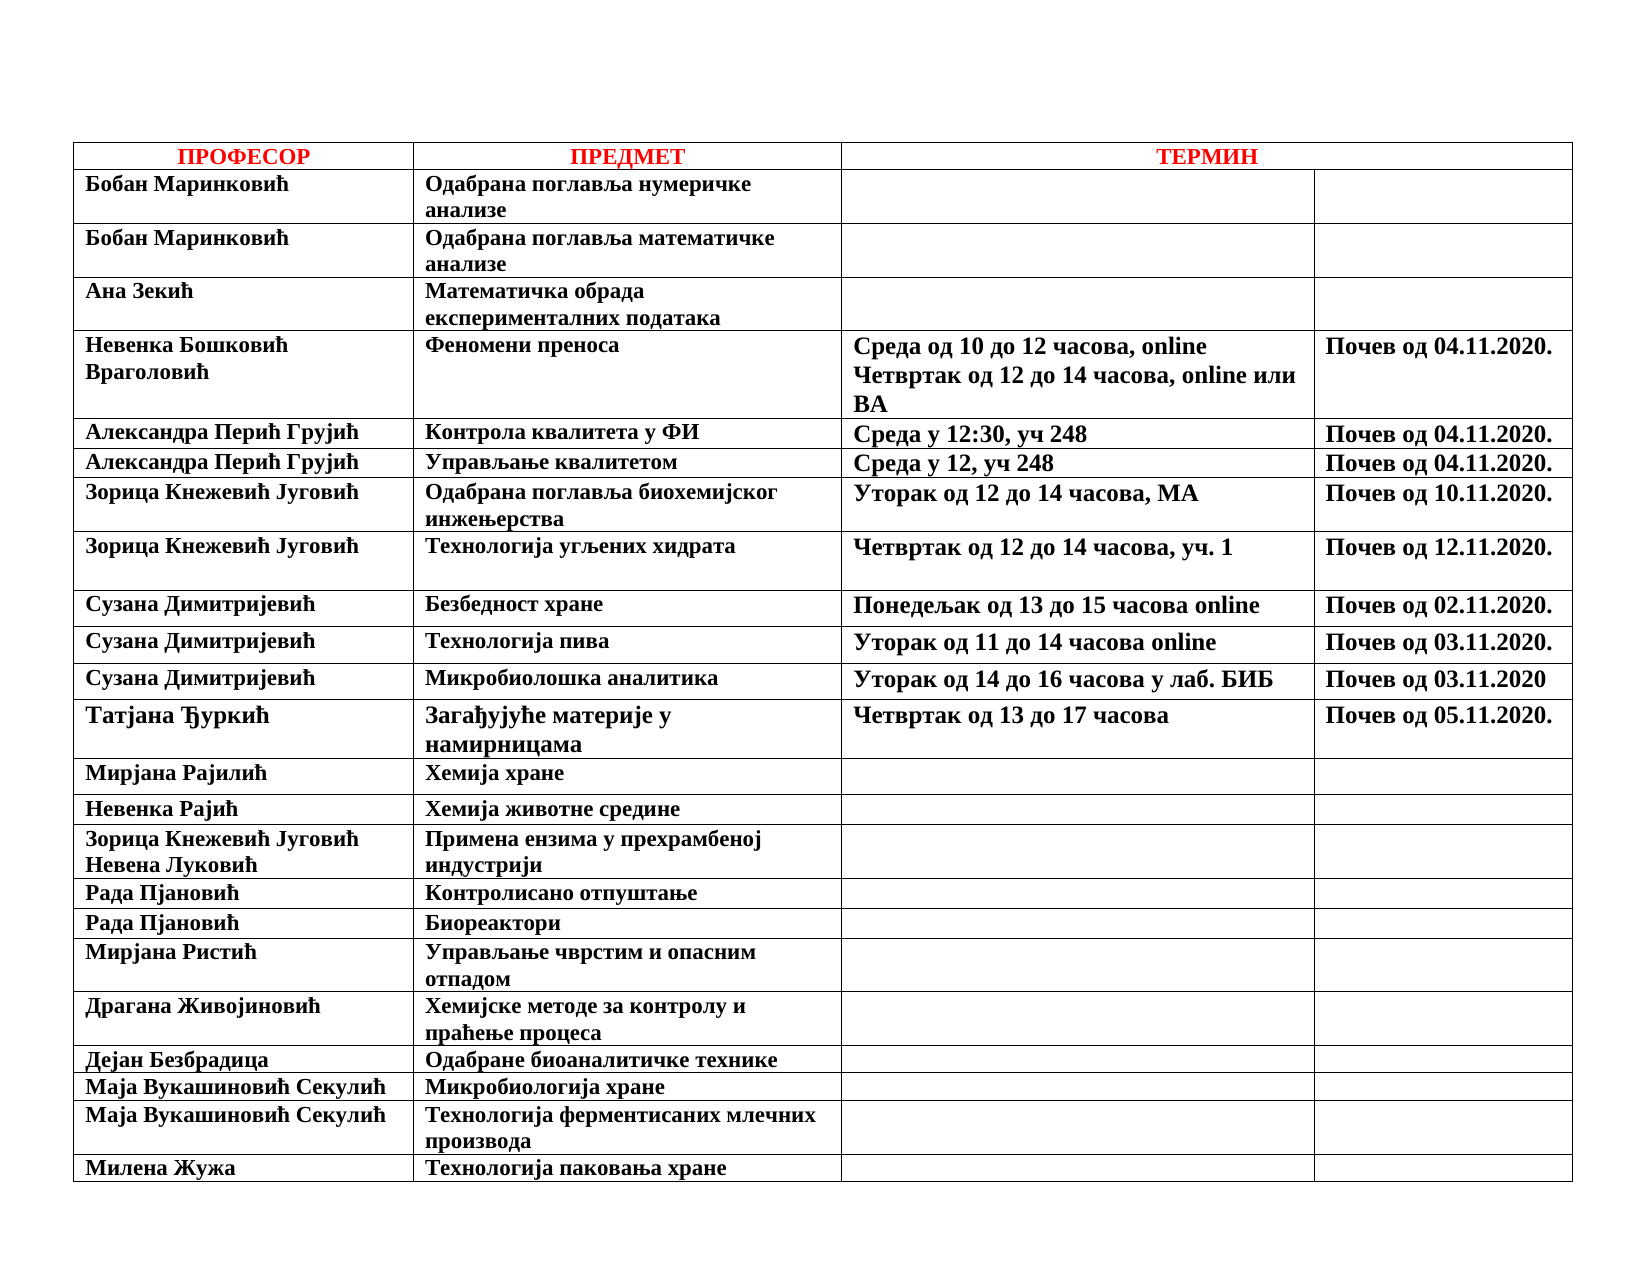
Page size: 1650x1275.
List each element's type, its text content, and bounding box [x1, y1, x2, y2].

table_cell Загађујуће материје у намирницама [414, 700, 841, 758]
table_cell Маја Вукашиновић Секулић [74, 1101, 413, 1153]
table_cell Хемија животне средине [414, 795, 841, 824]
table_cell [842, 224, 1314, 277]
table_cell Среда у 12:30, уч 248 [842, 419, 1314, 447]
table_cell [842, 795, 1314, 824]
table_cell Контрола квалитета у ФИ [414, 419, 841, 447]
table_cell Рада Пјановић [74, 879, 413, 908]
table_cell Почев од 12.11.2020. [1315, 532, 1572, 589]
table_cell Микробиолошка аналитика [414, 664, 841, 699]
table_cell [842, 759, 1314, 794]
table_cell Почев од 04.11.2020. [1315, 419, 1572, 447]
table_cell Технологија паковања хране [414, 1155, 841, 1181]
table_cell Примена ензима у прехрамбеној индустрији [414, 825, 841, 878]
table_cell Одабрана поглавља биохемијског инжењерства [414, 478, 841, 531]
table_cell Александра Перић Грујић [74, 419, 413, 447]
table_cell Татјана Ђуркић [74, 700, 413, 758]
table_cell Микробиологија хране [414, 1073, 841, 1100]
table_cell [1315, 1046, 1572, 1072]
table_cell Управљање чврстим и опасним отпадом [414, 939, 841, 991]
table_cell Почев од 05.11.2020. [1315, 700, 1572, 758]
table_cell Александра Перић Грујић [74, 449, 413, 477]
table_cell Четвртак од 13 до 17 часова [842, 700, 1314, 758]
table_cell Уторак од 14 до 16 часова у лаб. БИБ [842, 664, 1314, 699]
table_cell Уторак од 11 до 14 часова online [842, 627, 1314, 663]
table_cell Одабрана поглавља математичке анализе [414, 224, 841, 277]
table_cell Хемијске методе за контролу и праћење процеса [414, 992, 841, 1045]
table_cell Математичка обрада експерименталних података [414, 278, 841, 330]
table_cell Невенка Рајић [74, 795, 413, 824]
table_cell Бобан Маринковић [74, 224, 413, 277]
table_cell Сузана Димитријевић [74, 664, 413, 699]
table_cell Зорица Кнежевић Југовић [74, 532, 413, 589]
table_cell Мирјана Рајилић [74, 759, 413, 794]
table_cell Одабране биоаналитичке технике [414, 1046, 841, 1072]
table_cell [842, 1155, 1314, 1181]
table_cell Управљање квалитетом [414, 449, 841, 477]
table_cell Почев од 02.11.2020. [1315, 591, 1572, 626]
table_cell [1315, 992, 1572, 1045]
table_cell [1315, 759, 1572, 794]
table_header ПРОФЕСОР [74, 143, 413, 169]
table_cell Безбедност хране [414, 591, 841, 626]
table_cell Маја Вукашиновић Секулић [74, 1073, 413, 1100]
table_cell Зорица Кнежевић Југовић Невена Луковић [74, 825, 413, 878]
table_cell [1315, 825, 1572, 878]
table_cell Почев од 04.11.2020. [1315, 331, 1572, 418]
table_cell Технологија пива [414, 627, 841, 663]
table_cell Четвртак од 12 до 14 часова, уч. 1 [842, 532, 1314, 589]
table_cell Сузана Димитријевић [74, 627, 413, 663]
table_cell [842, 992, 1314, 1045]
table_cell [842, 879, 1314, 908]
table_cell Сузана Димитријевић [74, 591, 413, 626]
table_header ПРЕДМЕТ [414, 143, 841, 169]
table_cell [842, 939, 1314, 991]
table_cell [1315, 278, 1572, 330]
table_cell [1315, 879, 1572, 908]
table_cell Почев од 03.11.2020. [1315, 627, 1572, 663]
table_cell Среда у 12, уч 248 [842, 449, 1314, 477]
table_cell [1315, 1073, 1572, 1100]
table_cell [842, 825, 1314, 878]
table_cell [1315, 170, 1572, 223]
table_cell Мирјана Ристић [74, 939, 413, 991]
table_cell [1315, 1155, 1572, 1181]
table_cell [1315, 795, 1572, 824]
table_cell Зорица Кнежевић Југовић [74, 478, 413, 531]
table_cell [1315, 1101, 1572, 1153]
table_cell [1315, 939, 1572, 991]
table_cell Рада Пјановић [74, 909, 413, 937]
table_cell Почев од 10.11.2020. [1315, 478, 1572, 531]
table_cell [842, 1046, 1314, 1072]
table_cell Технологија ферментисаних млечних производа [414, 1101, 841, 1153]
table_cell Невенка Бошковић Враголовић [74, 331, 413, 418]
table_cell [842, 278, 1314, 330]
table_cell Контролисано отпуштање [414, 879, 841, 908]
table_cell Феномени преноса [414, 331, 841, 418]
table_cell Почев од 04.11.2020. [1315, 449, 1572, 477]
table_cell Среда од 10 до 12 часова, online Четвртак од 12 до 14 часова, online или ВА [842, 331, 1314, 418]
table_cell [842, 909, 1314, 937]
table_cell Aна Зекић [74, 278, 413, 330]
table_header ТЕРМИН [842, 143, 1572, 169]
table_cell [842, 170, 1314, 223]
table_cell [1315, 909, 1572, 937]
table_cell Бобан Маринковић [74, 170, 413, 223]
table_cell Биореактори [414, 909, 841, 937]
table_cell Понедељак од 13 до 15 часова online [842, 591, 1314, 626]
table_cell Одабрана поглавља нумеричке анализе [414, 170, 841, 223]
table_cell [842, 1101, 1314, 1153]
table_cell Почев од 03.11.2020 [1315, 664, 1572, 699]
table_cell Уторак од 12 до 14 часова, МА [842, 478, 1314, 531]
table_cell Дејан Безбрадица [74, 1046, 413, 1072]
table_cell [1315, 224, 1572, 277]
table_cell Технологија угљених хидрата [414, 532, 841, 589]
table_cell Драгана Живојиновић [74, 992, 413, 1045]
table_cell Милена Жужа [74, 1155, 413, 1181]
table_cell Хемија хране [414, 759, 841, 794]
table_cell [842, 1073, 1314, 1100]
